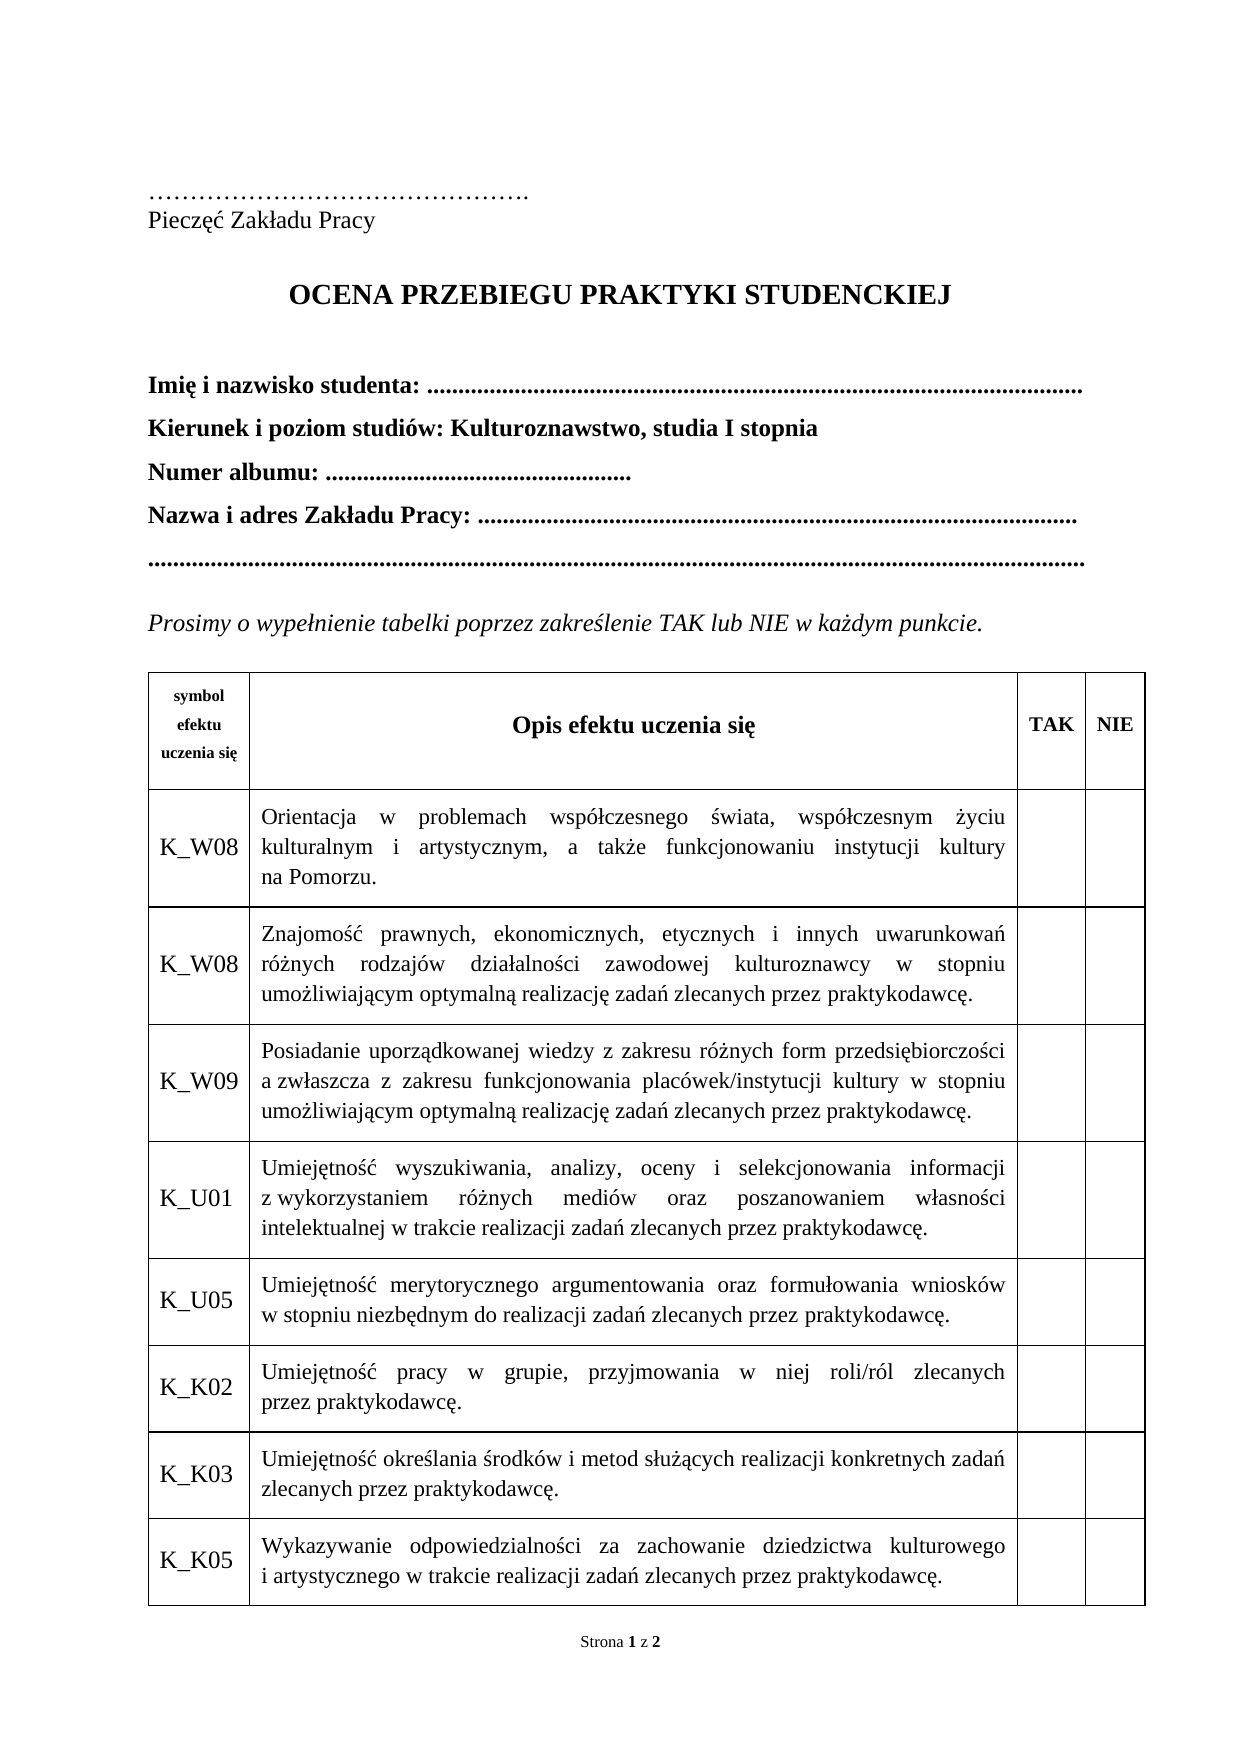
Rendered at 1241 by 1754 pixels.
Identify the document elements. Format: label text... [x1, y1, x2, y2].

table_cell Umiejętność określania środków i metod służących realizacji konkretnych zadań zlecanych przez praktykodawcę. [250, 1433, 1017, 1518]
text ………………………………………. [148, 176, 1093, 205]
table_cell K_K05 [149, 1519, 249, 1605]
table_cell [1018, 908, 1085, 1023]
table_cell K_U05 [149, 1259, 249, 1344]
table_cell [1018, 1259, 1085, 1344]
text Imię i nazwisko studenta: ......................................................................................................... [148, 370, 1093, 399]
table_cell [1086, 908, 1144, 1023]
text Pieczęć Zakładu Pracy [148, 205, 1093, 234]
table_cell Posiadanie uporządkowanej wiedzy z zakresu różnych form przedsiębiorczości a zwłaszcza z zakresu funkcjonowania placówek/instytucji kultury w stopniu umożliwiającym optymalną realizację zadań zlecanych przez praktykodawcę. [250, 1025, 1017, 1141]
text Numer albumu: ................................................. [148, 457, 1093, 485]
text Prosimy o wypełnienie tabelki poprzez zakreślenie TAK lub NIE w każdym punkcie. [148, 608, 1093, 636]
table_cell [1018, 1025, 1085, 1141]
table_cell [1018, 1433, 1085, 1518]
table_cell Znajomość prawnych, ekonomicznych, etycznych i innych uwarunkowań różnych rodzajów działalności zawodowej kulturoznawcy w stopniu umożliwiającym optymalną realizację zadań zlecanych przez praktykodawcę. [250, 908, 1017, 1023]
text Kierunek i poziom studiów: Kulturoznawstwo, studia I stopnia [148, 413, 1093, 442]
table_cell Umiejętność wyszukiwania, analizy, oceny i selekcjonowania informacji z wykorzystaniem różnych mediów oraz poszanowaniem własności intelektualnej w trakcie realizacji zadań zlecanych przez praktykodawcę. [250, 1142, 1017, 1258]
table_cell K_K03 [149, 1433, 249, 1518]
table_cell [1086, 1259, 1144, 1344]
table_cell [1086, 1142, 1144, 1258]
table_cell K_U01 [149, 1142, 249, 1258]
table_cell [1086, 790, 1144, 906]
table_header NIE [1086, 673, 1144, 789]
table_header TAK [1018, 673, 1085, 789]
table_header symbol efektu uczenia się [149, 673, 249, 789]
table_cell Orientacja w problemach współczesnego świata, współczesnym życiu kulturalnym i artystycznym, a także funkcjonowaniu instytucji kultury na Pomorzu. [250, 790, 1017, 906]
table_cell [1018, 1519, 1085, 1605]
table_header Opis efektu uczenia się [250, 673, 1017, 789]
table_cell K_W08 [149, 790, 249, 906]
text OCENA PRZEBIEGU PRAKTYKI STUDENCKIEJ [148, 277, 1093, 311]
table_cell Umiejętność merytorycznego argumentowania oraz formułowania wniosków w stopniu niezbędnym do realizacji zadań zlecanych przez praktykodawcę. [250, 1259, 1017, 1344]
text Nazwa i adres Zakładu Pracy: ................................................................................................ ...................................................................................................................................................... [148, 500, 1093, 572]
table_cell Umiejętność pracy w grupie, przyjmowania w niej roli/ról zlecanych przez praktykodawcę. [250, 1346, 1017, 1431]
table_cell [1018, 790, 1085, 906]
table_cell K_W09 [149, 1025, 249, 1141]
table_cell [1086, 1346, 1144, 1431]
table_cell [1086, 1433, 1144, 1518]
table_cell K_W08 [149, 908, 249, 1023]
table_cell Wykazywanie odpowiedzialności za zachowanie dziedzictwa kulturowego i artystycznego w trakcie realizacji zadań zlecanych przez praktykodawcę. [250, 1519, 1017, 1605]
table_cell [1018, 1346, 1085, 1431]
table_cell [1086, 1025, 1144, 1141]
table_cell [1018, 1142, 1085, 1258]
table_cell K_K02 [149, 1346, 249, 1431]
table_cell [1086, 1519, 1144, 1605]
